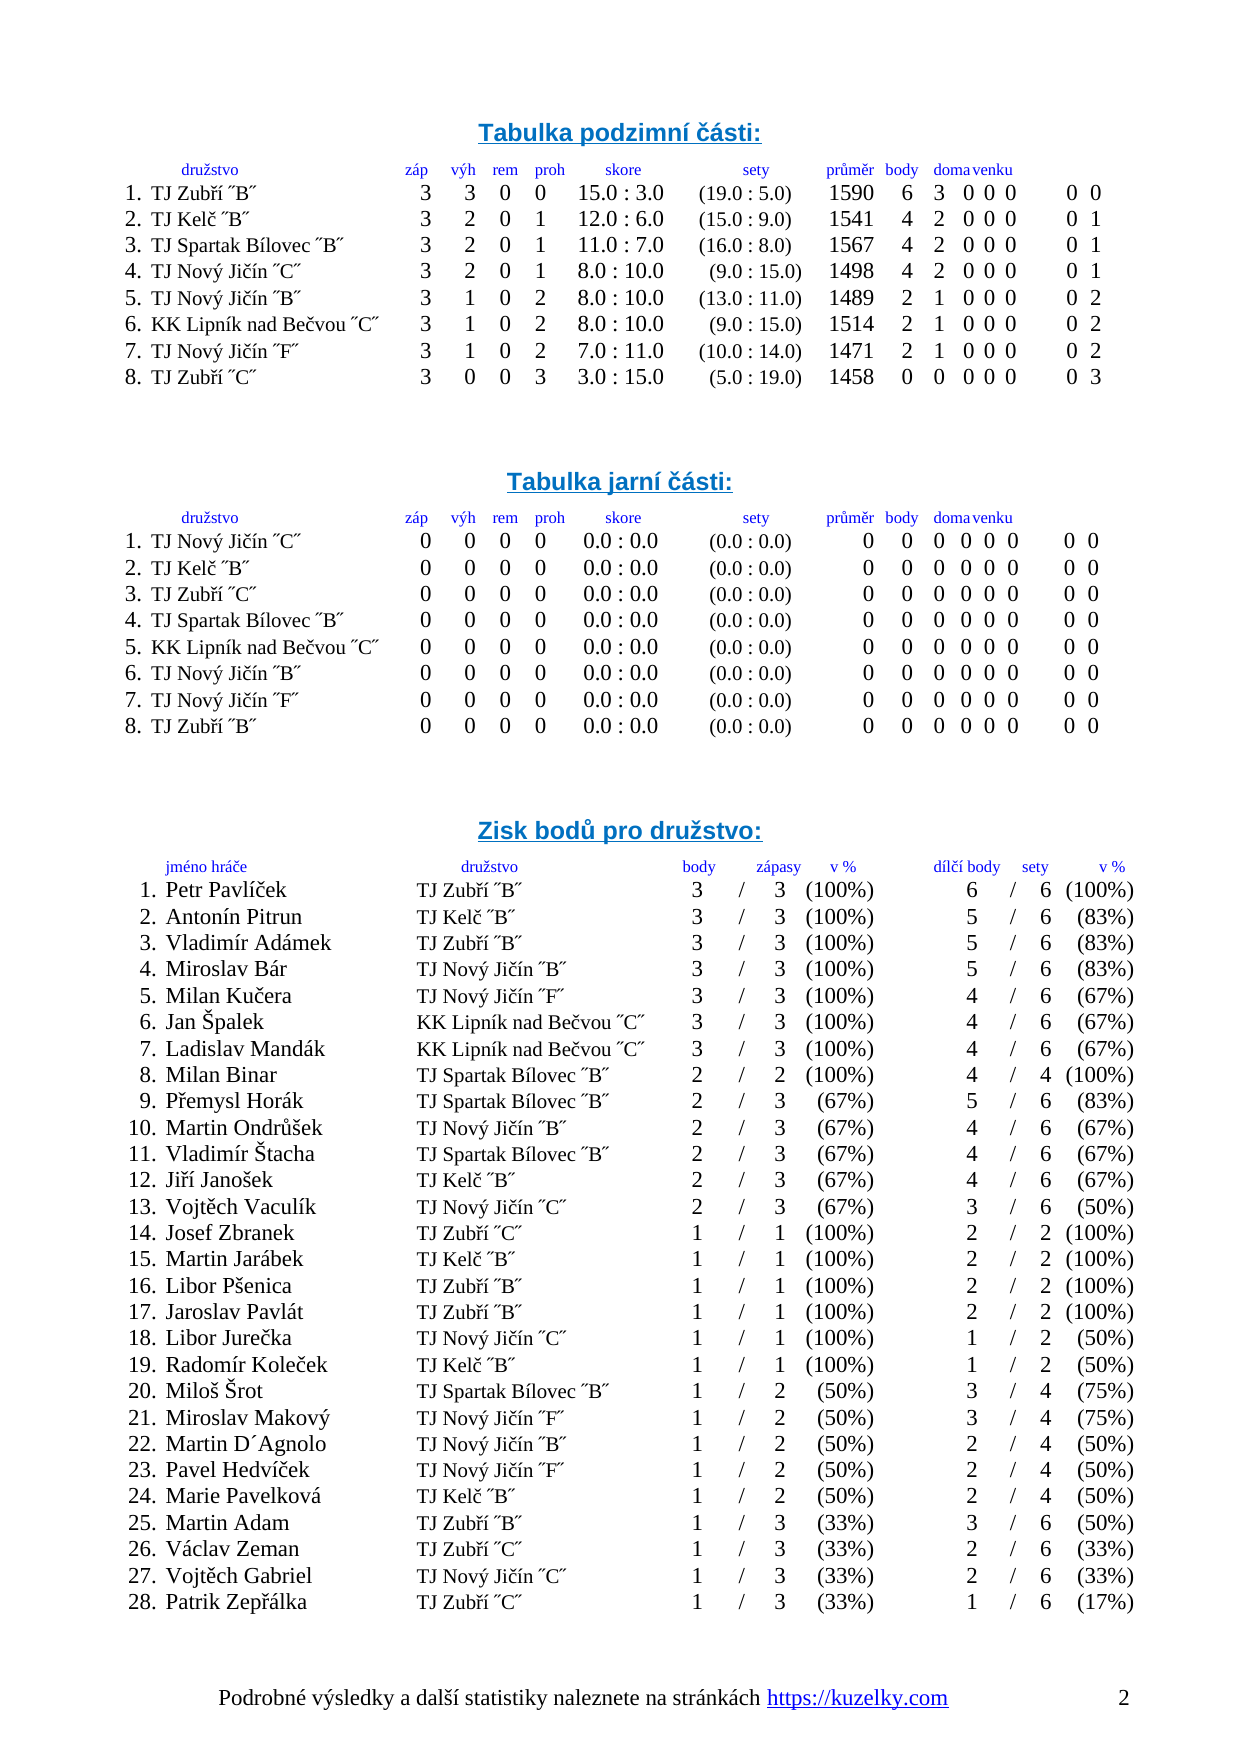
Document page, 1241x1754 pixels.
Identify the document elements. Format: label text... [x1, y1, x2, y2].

text 6. KK Lipník nad Bečvou ˝C˝ 3 1 0 2 8.0 : 10.0 (9.0 : 15.0) 1514 2 1 0 0 0 0 2 [106, 310, 1134, 337]
text 1. TJ Nový Jičín ˝C˝ 0 0 0 0 0.0 : 0.0 (0.0 : 0.0) 0 0 0 0 0 0 0 0 [106, 527, 1134, 554]
text 6. Jan Špalek KK Lipník nad Bečvou ˝C˝ 3 / 3 (100%) 4 / 6 (67%) [106, 1008, 1134, 1034]
text 22. Martin D´Agnolo TJ Nový Jičín ˝B˝ 1 / 2 (50%) 2 / 4 (50%) [106, 1430, 1134, 1456]
text 9. Přemysl Horák TJ Spartak Bílovec ˝B˝ 2 / 3 (67%) 5 / 6 (83%) [106, 1087, 1134, 1114]
text 8. TJ Zubří ˝B˝ 0 0 0 0 0.0 : 0.0 (0.0 : 0.0) 0 0 0 0 0 0 0 0 [106, 712, 1134, 738]
text družstvo záp výh rem proh skore sety průměr body doma venku [106, 508, 1134, 527]
text 7. Ladislav Mandák KK Lipník nad Bečvou ˝C˝ 3 / 3 (100%) 4 / 6 (67%) [106, 1034, 1134, 1061]
text 13. Vojtěch Vaculík TJ Nový Jičín ˝C˝ 2 / 3 (67%) 3 / 6 (50%) [106, 1193, 1134, 1219]
text 16. Libor Pšenica TJ Zubří ˝B˝ 1 / 1 (100%) 2 / 2 (100%) [106, 1272, 1134, 1298]
text 8. TJ Zubří ˝C˝ 3 0 0 3 3.0 : 15.0 (5.0 : 19.0) 1458 0 0 0 0 0 0 3 [106, 363, 1134, 389]
text družstvo záp výh rem proh skore sety průměr body doma venku [106, 159, 1134, 178]
text 14. Josef Zbranek TJ Zubří ˝C˝ 1 / 1 (100%) 2 / 2 (100%) [106, 1219, 1134, 1245]
text 25. Martin Adam TJ Zubří ˝B˝ 1 / 3 (33%) 3 / 6 (50%) [106, 1509, 1134, 1535]
text 8. Milan Binar TJ Spartak Bílovec ˝B˝ 2 / 2 (100%) 4 / 4 (100%) [106, 1061, 1134, 1087]
text 4. TJ Spartak Bílovec ˝B˝ 0 0 0 0 0.0 : 0.0 (0.0 : 0.0) 0 0 0 0 0 0 0 0 [106, 607, 1134, 633]
text 5. KK Lipník nad Bečvou ˝C˝ 0 0 0 0 0.0 : 0.0 (0.0 : 0.0) 0 0 0 0 0 0 0 0 [106, 633, 1134, 659]
text 20. Miloš Šrot TJ Spartak Bílovec ˝B˝ 1 / 2 (50%) 3 / 4 (75%) [106, 1377, 1134, 1403]
text 27. Vojtěch Gabriel TJ Nový Jičín ˝C˝ 1 / 3 (33%) 2 / 6 (33%) [106, 1562, 1134, 1588]
text 18. Libor Jurečka TJ Nový Jičín ˝C˝ 1 / 1 (100%) 1 / 2 (50%) [106, 1324, 1134, 1351]
text 3. TJ Spartak Bílovec ˝B˝ 3 2 0 1 11.0 : 7.0 (16.0 : 8.0) 1567 4 2 0 0 0 0 1 [106, 231, 1134, 258]
text 6. TJ Nový Jičín ˝B˝ 0 0 0 0 0.0 : 0.0 (0.0 : 0.0) 0 0 0 0 0 0 0 0 [106, 659, 1134, 686]
text 2. Antonín Pitrun TJ Kelč ˝B˝ 3 / 3 (100%) 5 / 6 (83%) [106, 903, 1134, 929]
text 4. Miroslav Bár TJ Nový Jičín ˝B˝ 3 / 3 (100%) 5 / 6 (83%) [106, 956, 1134, 982]
text Zisk bodů pro družstvo: [94, 816, 1145, 845]
text 24. Marie Pavelková TJ Kelč ˝B˝ 1 / 2 (50%) 2 / 4 (50%) [106, 1483, 1134, 1509]
text 28. Patrik Zepřálka TJ Zubří ˝C˝ 1 / 3 (33%) 1 / 6 (17%) [106, 1588, 1134, 1614]
text 1. Petr Pavlíček TJ Zubří ˝B˝ 3 / 3 (100%) 6 / 6 (100%) [106, 876, 1134, 903]
text 3. TJ Zubří ˝C˝ 0 0 0 0 0.0 : 0.0 (0.0 : 0.0) 0 0 0 0 0 0 0 0 [106, 580, 1134, 607]
text 3. Vladimír Adámek TJ Zubří ˝B˝ 3 / 3 (100%) 5 / 6 (83%) [106, 929, 1134, 956]
text 7. TJ Nový Jičín ˝F˝ 0 0 0 0 0.0 : 0.0 (0.0 : 0.0) 0 0 0 0 0 0 0 0 [106, 686, 1134, 712]
text 2. TJ Kelč ˝B˝ 3 2 0 1 12.0 : 6.0 (15.0 : 9.0) 1541 4 2 0 0 0 0 1 [106, 205, 1134, 231]
text 5. TJ Nový Jičín ˝B˝ 3 1 0 2 8.0 : 10.0 (13.0 : 11.0) 1489 2 1 0 0 0 0 2 [106, 284, 1134, 310]
text 23. Pavel Hedvíček TJ Nový Jičín ˝F˝ 1 / 2 (50%) 2 / 4 (50%) [106, 1456, 1134, 1483]
text 5. Milan Kučera TJ Nový Jičín ˝F˝ 3 / 3 (100%) 4 / 6 (67%) [106, 982, 1134, 1008]
text Tabulka jarní části: [94, 467, 1145, 496]
text 12. Jiří Janošek TJ Kelč ˝B˝ 2 / 3 (67%) 4 / 6 (67%) [106, 1166, 1134, 1193]
text 26. Václav Zeman TJ Zubří ˝C˝ 1 / 3 (33%) 2 / 6 (33%) [106, 1535, 1134, 1562]
text Tabulka podzimní části: [94, 118, 1145, 147]
text 17. Jaroslav Pavlát TJ Zubří ˝B˝ 1 / 1 (100%) 2 / 2 (100%) [106, 1298, 1134, 1324]
text 15. Martin Jarábek TJ Kelč ˝B˝ 1 / 1 (100%) 2 / 2 (100%) [106, 1245, 1134, 1272]
text 1. TJ Zubří ˝B˝ 3 3 0 0 15.0 : 3.0 (19.0 : 5.0) 1590 6 3 0 0 0 0 0 [106, 178, 1134, 205]
text 2. TJ Kelč ˝B˝ 0 0 0 0 0.0 : 0.0 (0.0 : 0.0) 0 0 0 0 0 0 0 0 [106, 554, 1134, 580]
text 21. Miroslav Makový TJ Nový Jičín ˝F˝ 1 / 2 (50%) 3 / 4 (75%) [106, 1403, 1134, 1430]
text 7. TJ Nový Jičín ˝F˝ 3 1 0 2 7.0 : 11.0 (10.0 : 14.0) 1471 2 1 0 0 0 0 2 [106, 337, 1134, 363]
text jméno hráče družstvo body zápasy v % dílčí body sety v % [106, 857, 1134, 876]
text 10. Martin Ondrůšek TJ Nový Jičín ˝B˝ 2 / 3 (67%) 4 / 6 (67%) [106, 1114, 1134, 1140]
text 4. TJ Nový Jičín ˝C˝ 3 2 0 1 8.0 : 10.0 (9.0 : 15.0) 1498 4 2 0 0 0 0 1 [106, 258, 1134, 284]
text 11. Vladimír Štacha TJ Spartak Bílovec ˝B˝ 2 / 3 (67%) 4 / 6 (67%) [106, 1140, 1134, 1166]
text 19. Radomír Koleček TJ Kelč ˝B˝ 1 / 1 (100%) 1 / 2 (50%) [106, 1351, 1134, 1377]
